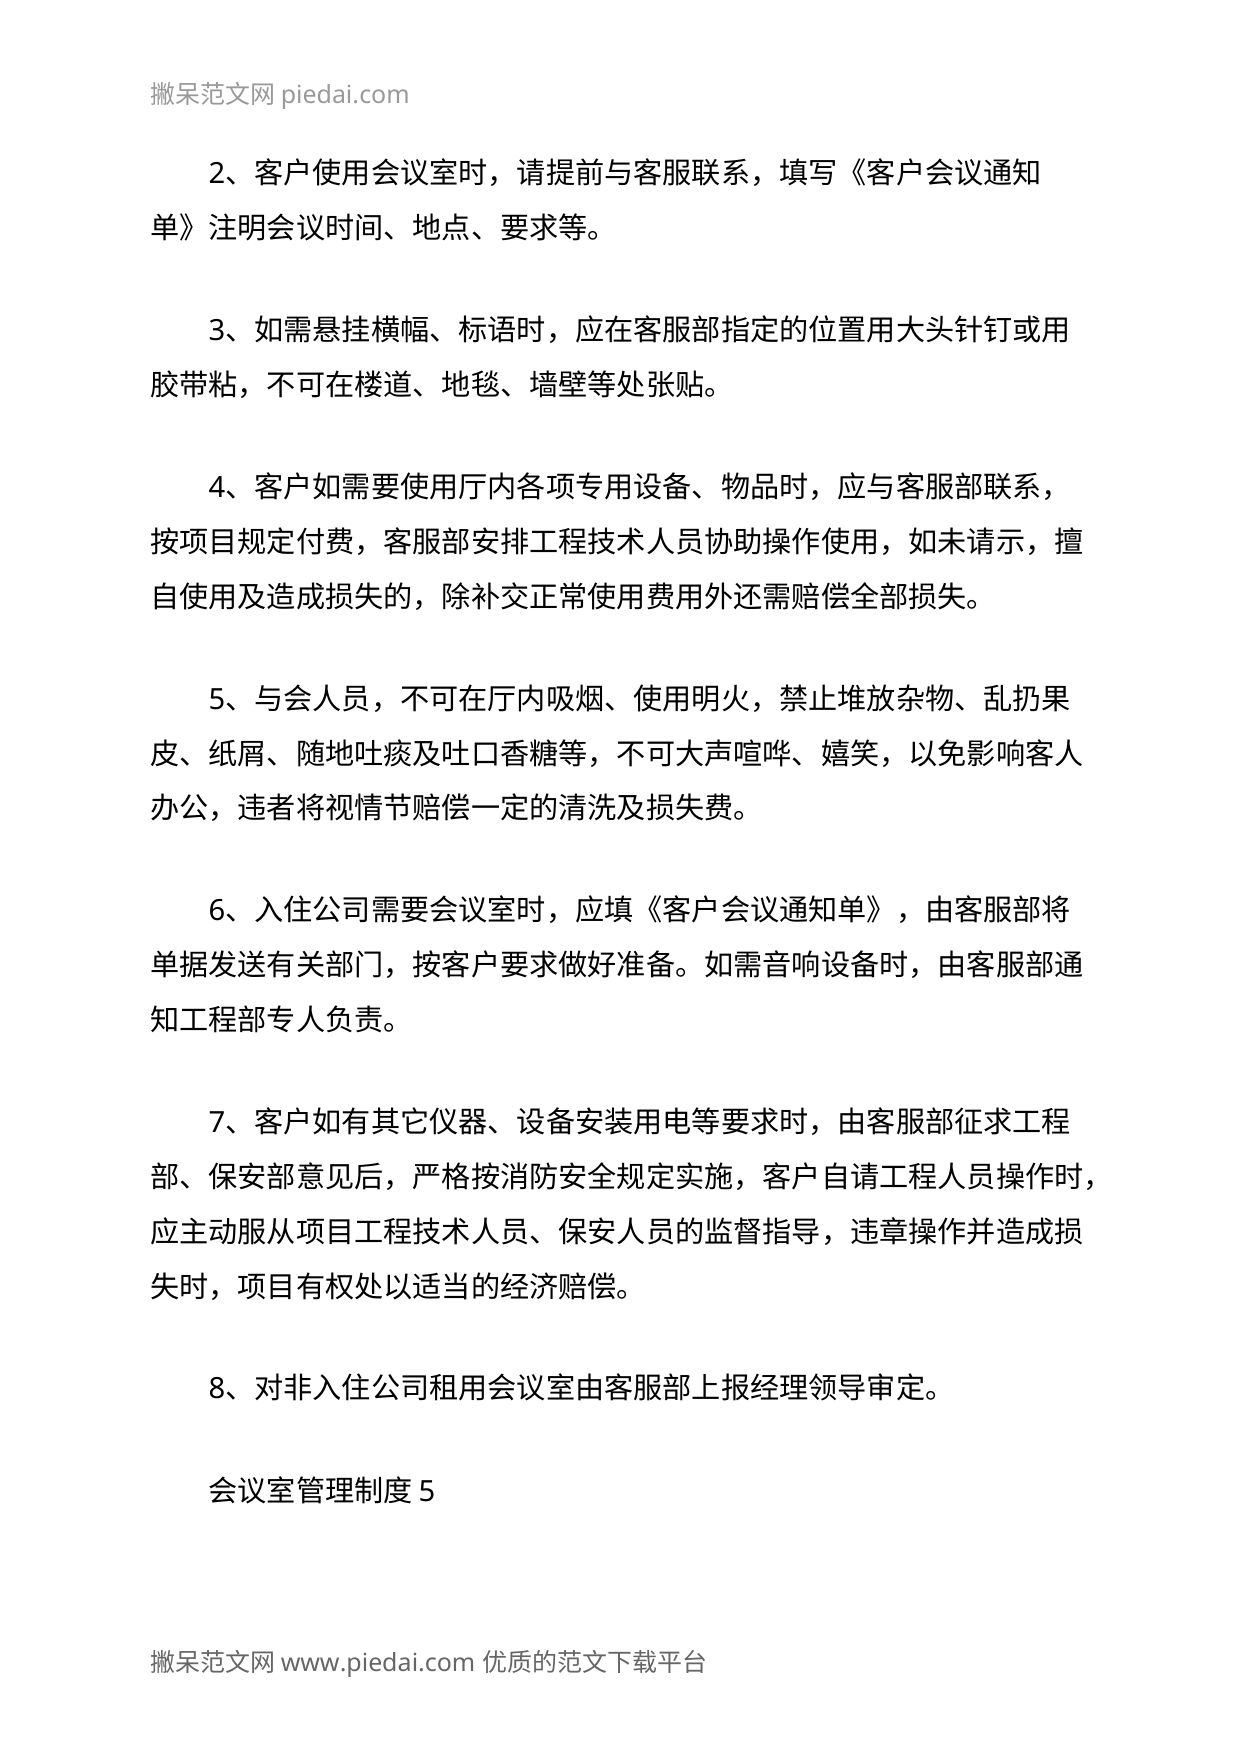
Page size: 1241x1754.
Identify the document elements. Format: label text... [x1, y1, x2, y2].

text 会议室管理制度5 [150, 1467, 1090, 1509]
text 5、与会人员，不可在厅内吸烟、使用明火，禁止堆放杂物、乱扔果皮、纸屑、随地吐痰及吐口香糖等，不可大声喧哗、嬉笑，以免影响客人办公，违者将视情节赔偿一定的清洗及损失费。 [150, 675, 1090, 827]
text 6、入住公司需要会议室时，应填《客户会议通知单》，由客服部将单据发送有关部门，按客户要求做好准备。如需音响设备时，由客服部通知工程部专人负责。 [150, 887, 1090, 1039]
text 4、客户如需要使用厅内各项专用设备、物品时，应与客服部联系，按项目规定付费，客服部安排工程技术人员协助操作使用，如未请示，擅自使用及造成损失的，除补交正常使用费用外还需赔偿全部损失。 [150, 463, 1090, 616]
text 7、客户如有其它仪器、设备安装用电等要求时，由客服部征求工程部、保安部意见后，严格按消防安全规定实施，客户自请工程人员操作时，应主动服从项目工程技术人员、保安人员的监督指导，违章操作并造成损失时，项目有权处以适当的经济赔偿。 [150, 1098, 1090, 1306]
text 3、如需悬挂横幅、标语时，应在客服部指定的位置用大头针钉或用胶带粘，不可在楼道、地毯、墙壁等处张贴。 [150, 307, 1090, 404]
text 8、对非入住公司租用会议室由客服部上报经理领导审定。 [150, 1365, 1090, 1407]
text 2、客户使用会议室时，请提前与客服联系，填写《客户会议通知单》注明会议时间、地点、要求等。 [150, 150, 1090, 247]
